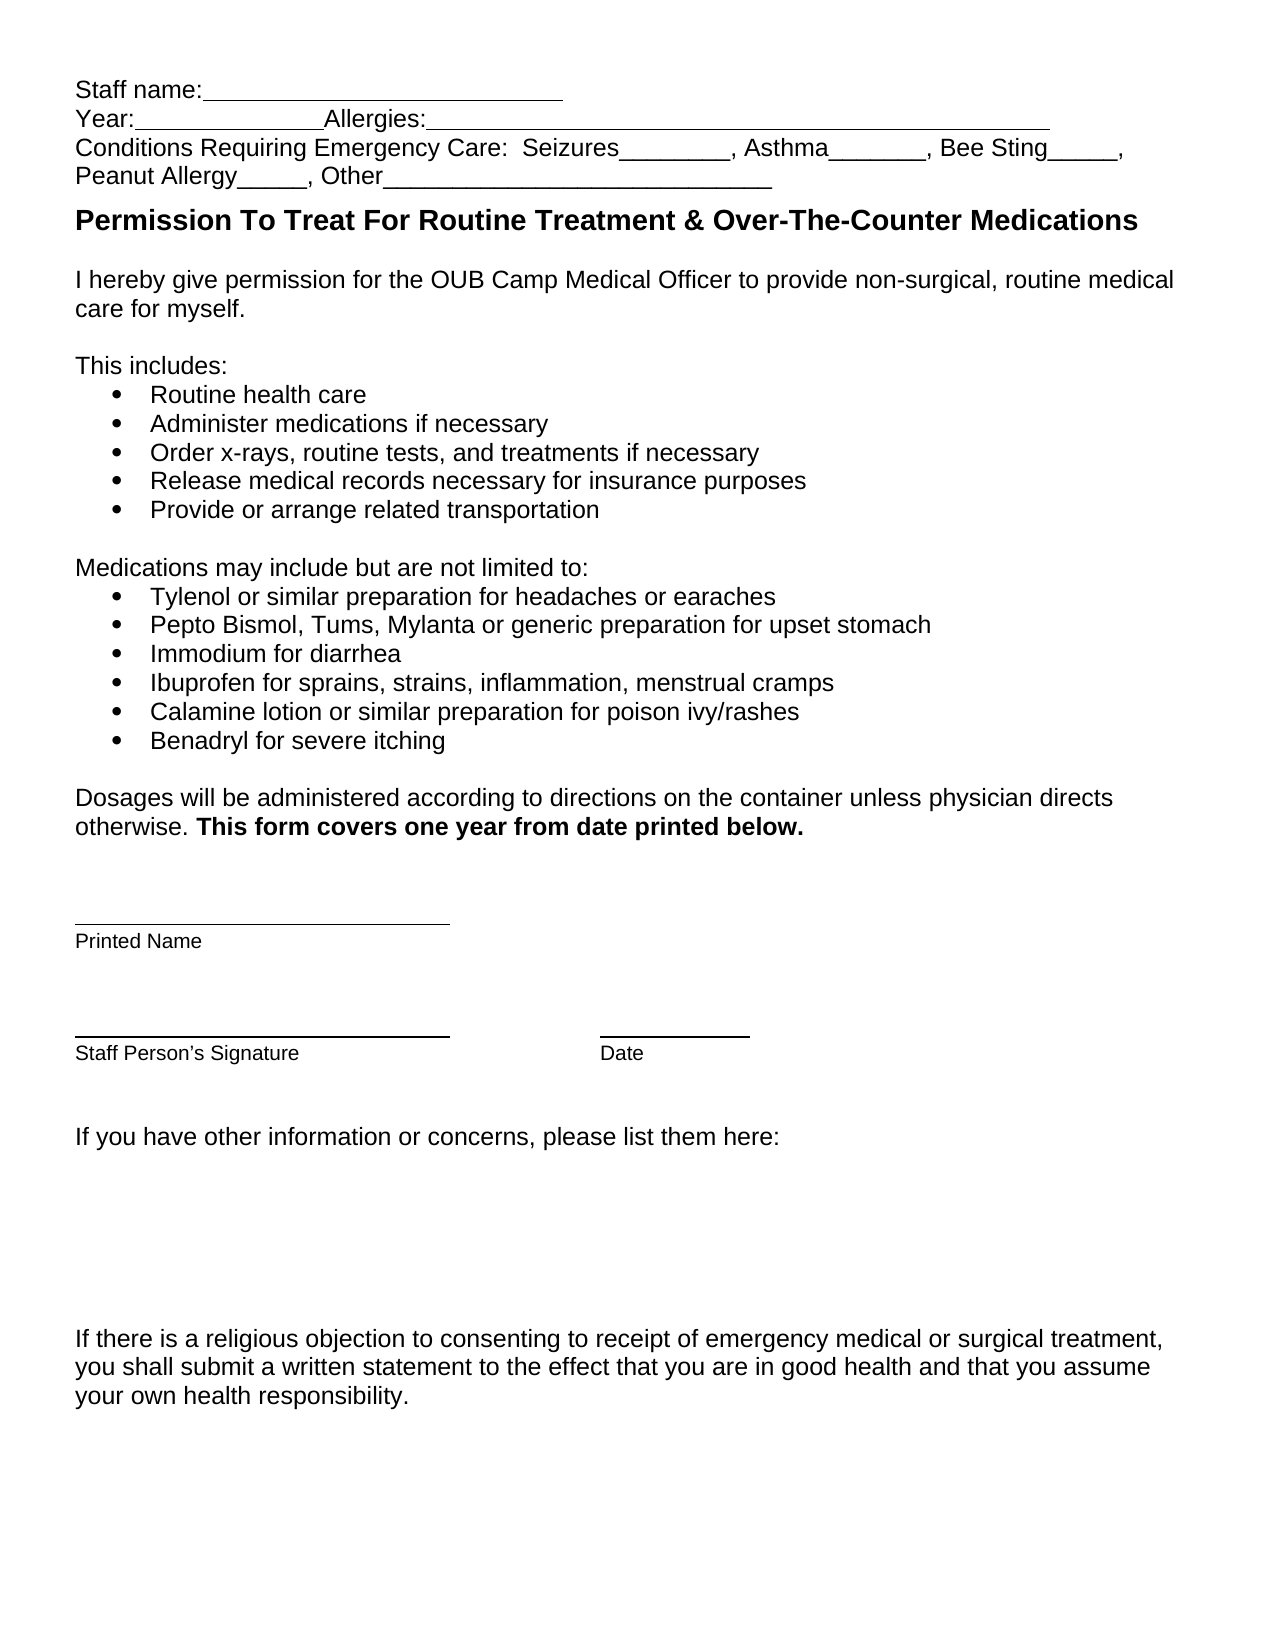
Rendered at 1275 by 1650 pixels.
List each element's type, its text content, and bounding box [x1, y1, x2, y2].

list Pepto Bismol, Tums, Mylanta or generic preparation for upset stomach [112, 610, 1200, 639]
list Ibuprofen for sprains, strains, inflammation, menstrual cramps [112, 668, 1200, 697]
text Medications may include but are not limited to: [75, 553, 1200, 582]
list Order x-rays, routine tests, and treatments if necessary [112, 437, 1200, 466]
text This includes: [75, 351, 1200, 380]
text Permission To Treat For Routine Treatment & Over-The-Counter Medications [75, 202, 1200, 236]
list Benadryl for severe itching [112, 726, 1200, 755]
list Provide or arrange related transportation [112, 495, 1200, 524]
list Immodium for diarrhea [112, 639, 1200, 668]
list Administer medications if necessary [112, 409, 1200, 437]
list Routine health care [112, 380, 1200, 409]
text If there is a religious objection to consenting to receipt of emergency medical or surgical treatment, you shall submit a written statement to the effect that you are in good health and that you assume your own health responsibility. [75, 1324, 1200, 1410]
list Tylenol or similar preparation for headaches or earaches [112, 582, 1200, 610]
text Dosages will be administered according to directions on the container unless physician directs otherwise. This form covers one year from date printed below. [75, 783, 1200, 841]
text I hereby give permission for the OUB Camp Medical Officer to provide non-surgical, routine medical care for myself. [75, 265, 1200, 322]
list Release medical records necessary for insurance purposes [112, 466, 1200, 495]
list Calamine lotion or similar preparation for poison ivy/rashes [112, 697, 1200, 726]
text If you have other information or concerns, please list them here: [75, 1122, 1200, 1151]
text Staff Person’s Signature Date [75, 1041, 1200, 1065]
text Printed Name [75, 929, 1200, 953]
